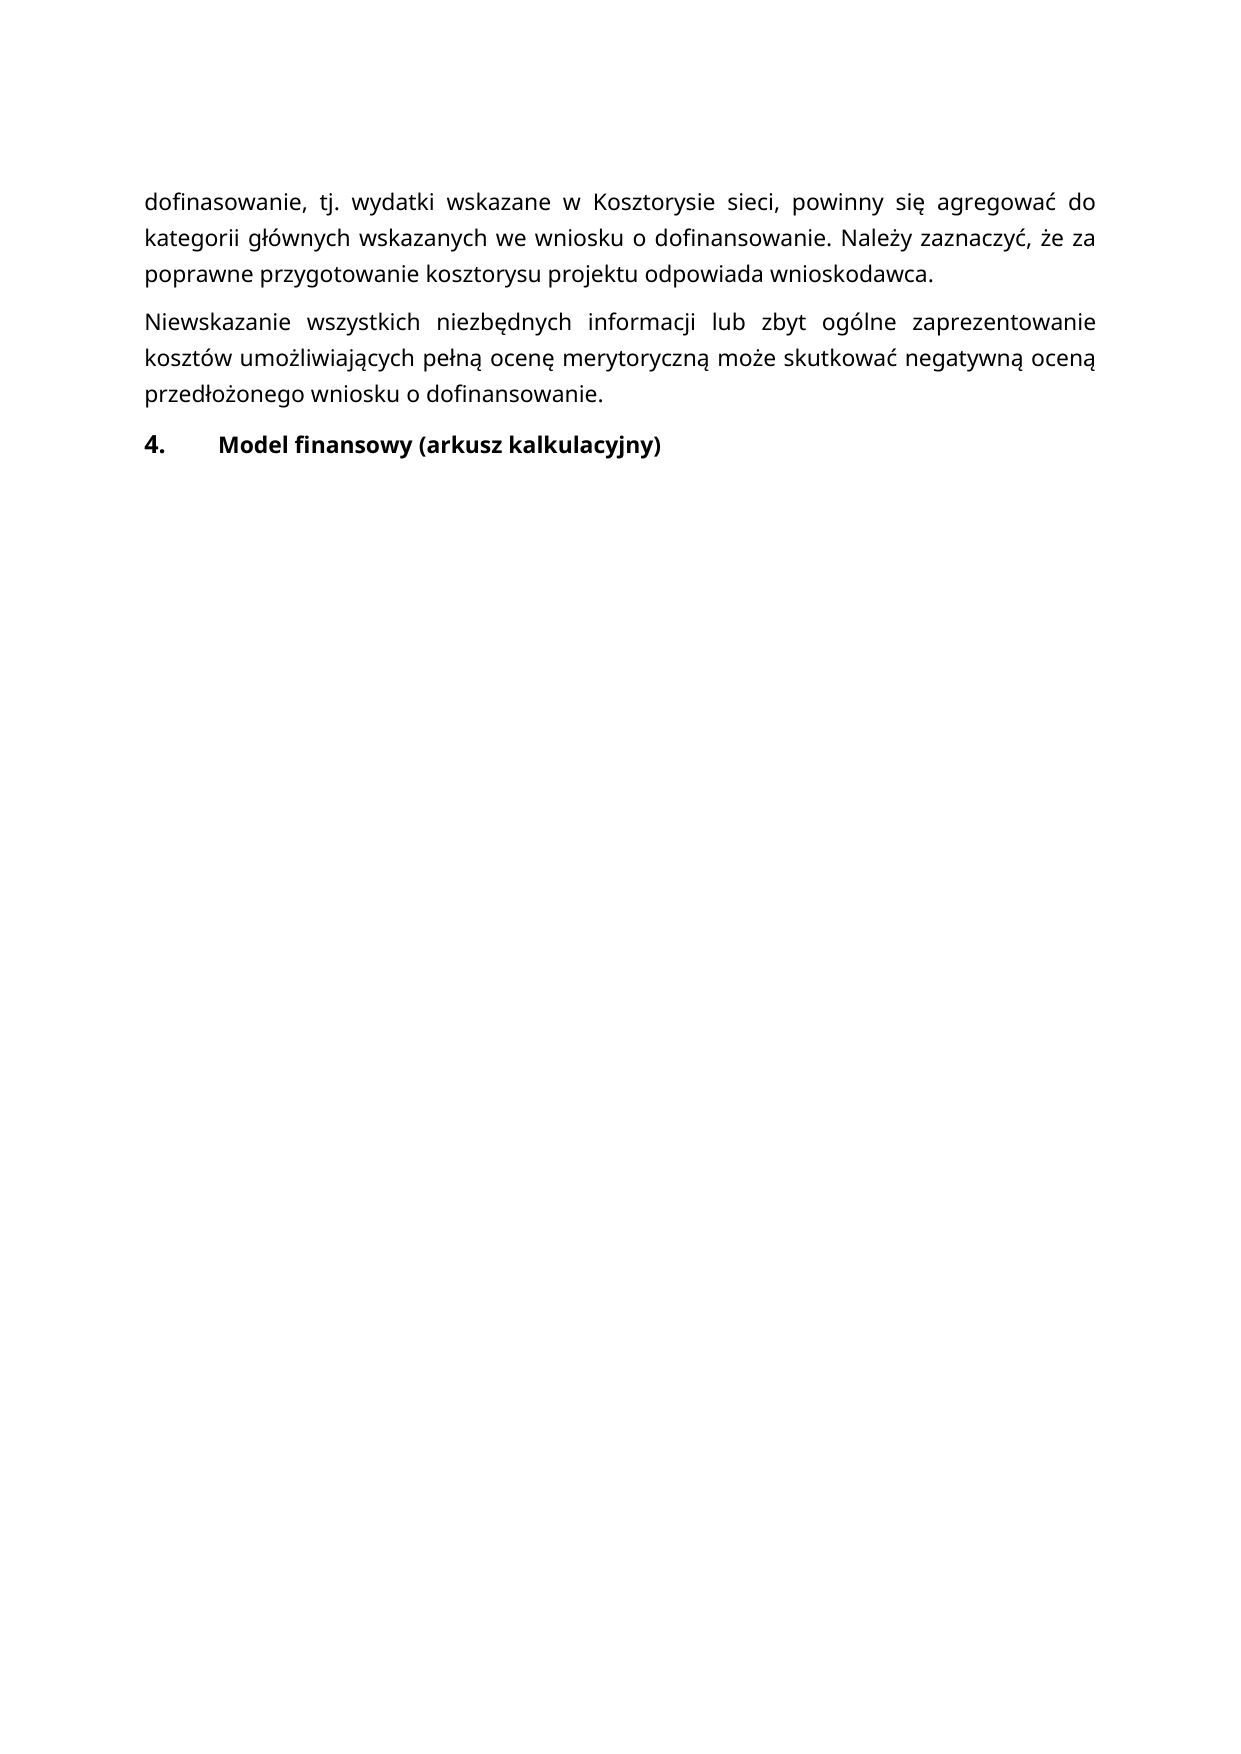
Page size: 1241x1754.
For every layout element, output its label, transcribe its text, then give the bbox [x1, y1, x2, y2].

list Model finansowy (arkusz kalkulacyjny) [144, 426, 1097, 460]
text Niewskazanie wszystkich niezbędnych informacji lub zbyt ogólne zaprezentowanie kosztów umożliwiających pełną ocenę merytoryczną może skutkować negatywną oceną przedłożonego wniosku o dofinansowanie. [144, 306, 1097, 409]
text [144, 186, 1097, 289]
